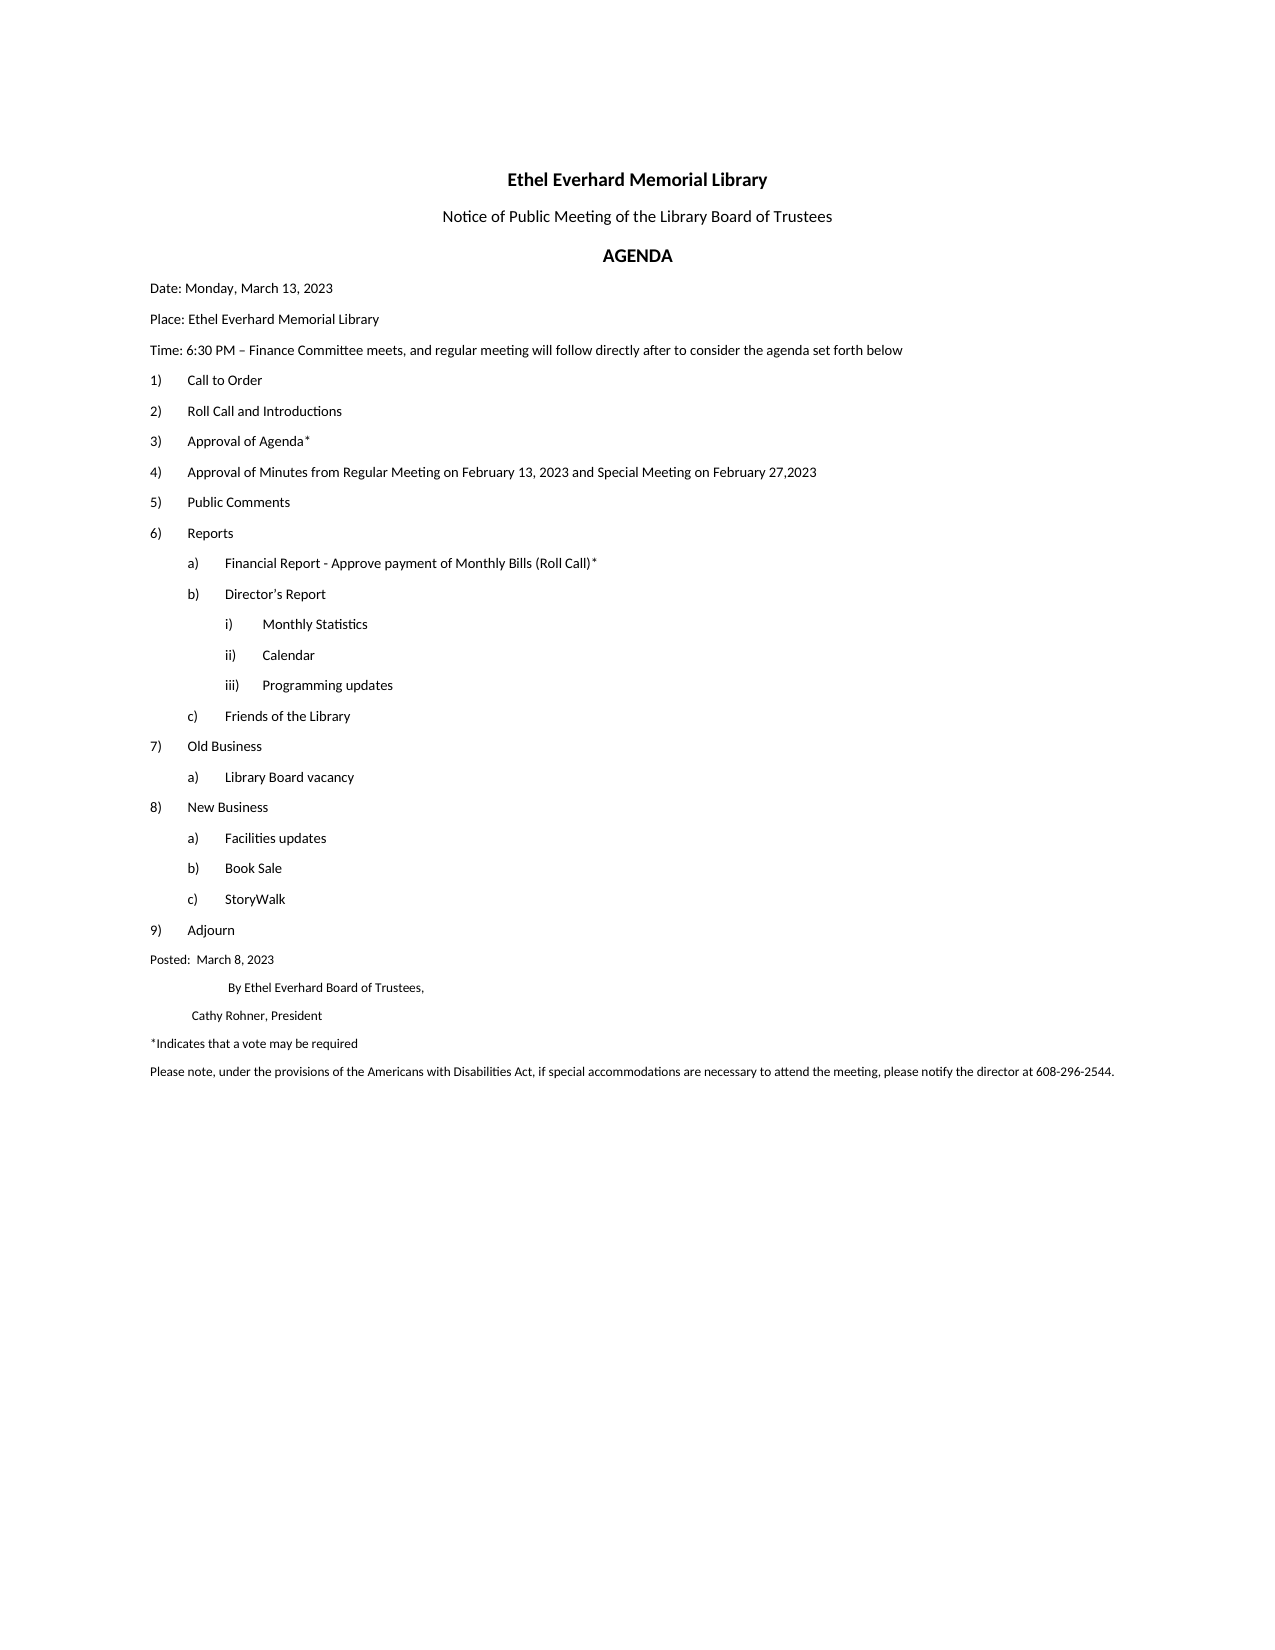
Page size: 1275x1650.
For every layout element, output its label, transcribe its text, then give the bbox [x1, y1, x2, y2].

list Reports [150, 511, 1125, 542]
list Public Comments [150, 481, 1125, 511]
list Roll Call and Introductions [150, 389, 1125, 420]
list StoryWalk [187, 878, 1125, 908]
list New Business [150, 786, 1125, 817]
list Financial Report - Approve payment of Monthly Bills (Roll Call)* [187, 542, 1125, 572]
text By Ethel Everhard Board of Trustees, [150, 967, 1125, 995]
text Place: Ethel Everhard Memorial Library [150, 298, 1125, 328]
list Library Board vacancy [187, 756, 1125, 786]
list Call to Order [150, 359, 1125, 389]
title Ethel Everhard Memorial Library [150, 150, 1125, 191]
list Approval of Agenda* [150, 420, 1125, 450]
list Director’s Report [187, 572, 1125, 603]
text Please note, under the provisions of the Americans with Disabilities Act, if special accommodations are necessary to attend the meeting, please notify the director at 608-296-2544. [150, 1052, 1125, 1079]
text Cathy Rohner, President [150, 995, 1125, 1023]
list Calendar [225, 633, 1125, 664]
list Old Business [150, 725, 1125, 756]
text Notice of Public Meeting of the Library Board of Trustees [150, 191, 1125, 226]
list Friends of the Library [187, 694, 1125, 725]
list Programming updates [225, 664, 1125, 694]
list Approval of Minutes from Regular Meeting on February 13, 2023 and Special Meeting on February 27,2023 [150, 450, 1125, 481]
text Posted: March 8, 2023 [150, 939, 1125, 967]
list Adjourn [150, 908, 1125, 939]
text Time: 6:30 PM – Finance Committee meets, and regular meeting will follow directly after to consider the agenda set forth below [150, 328, 1125, 359]
text *Indicates that a vote may be required [150, 1023, 1125, 1052]
list Book Sale [187, 847, 1125, 878]
list Facilities updates [187, 817, 1125, 847]
text Date: Monday, March 13, 2023 [150, 267, 1125, 298]
list Monthly Statistics [225, 603, 1125, 633]
subtitle AGENDA [150, 226, 1125, 267]
